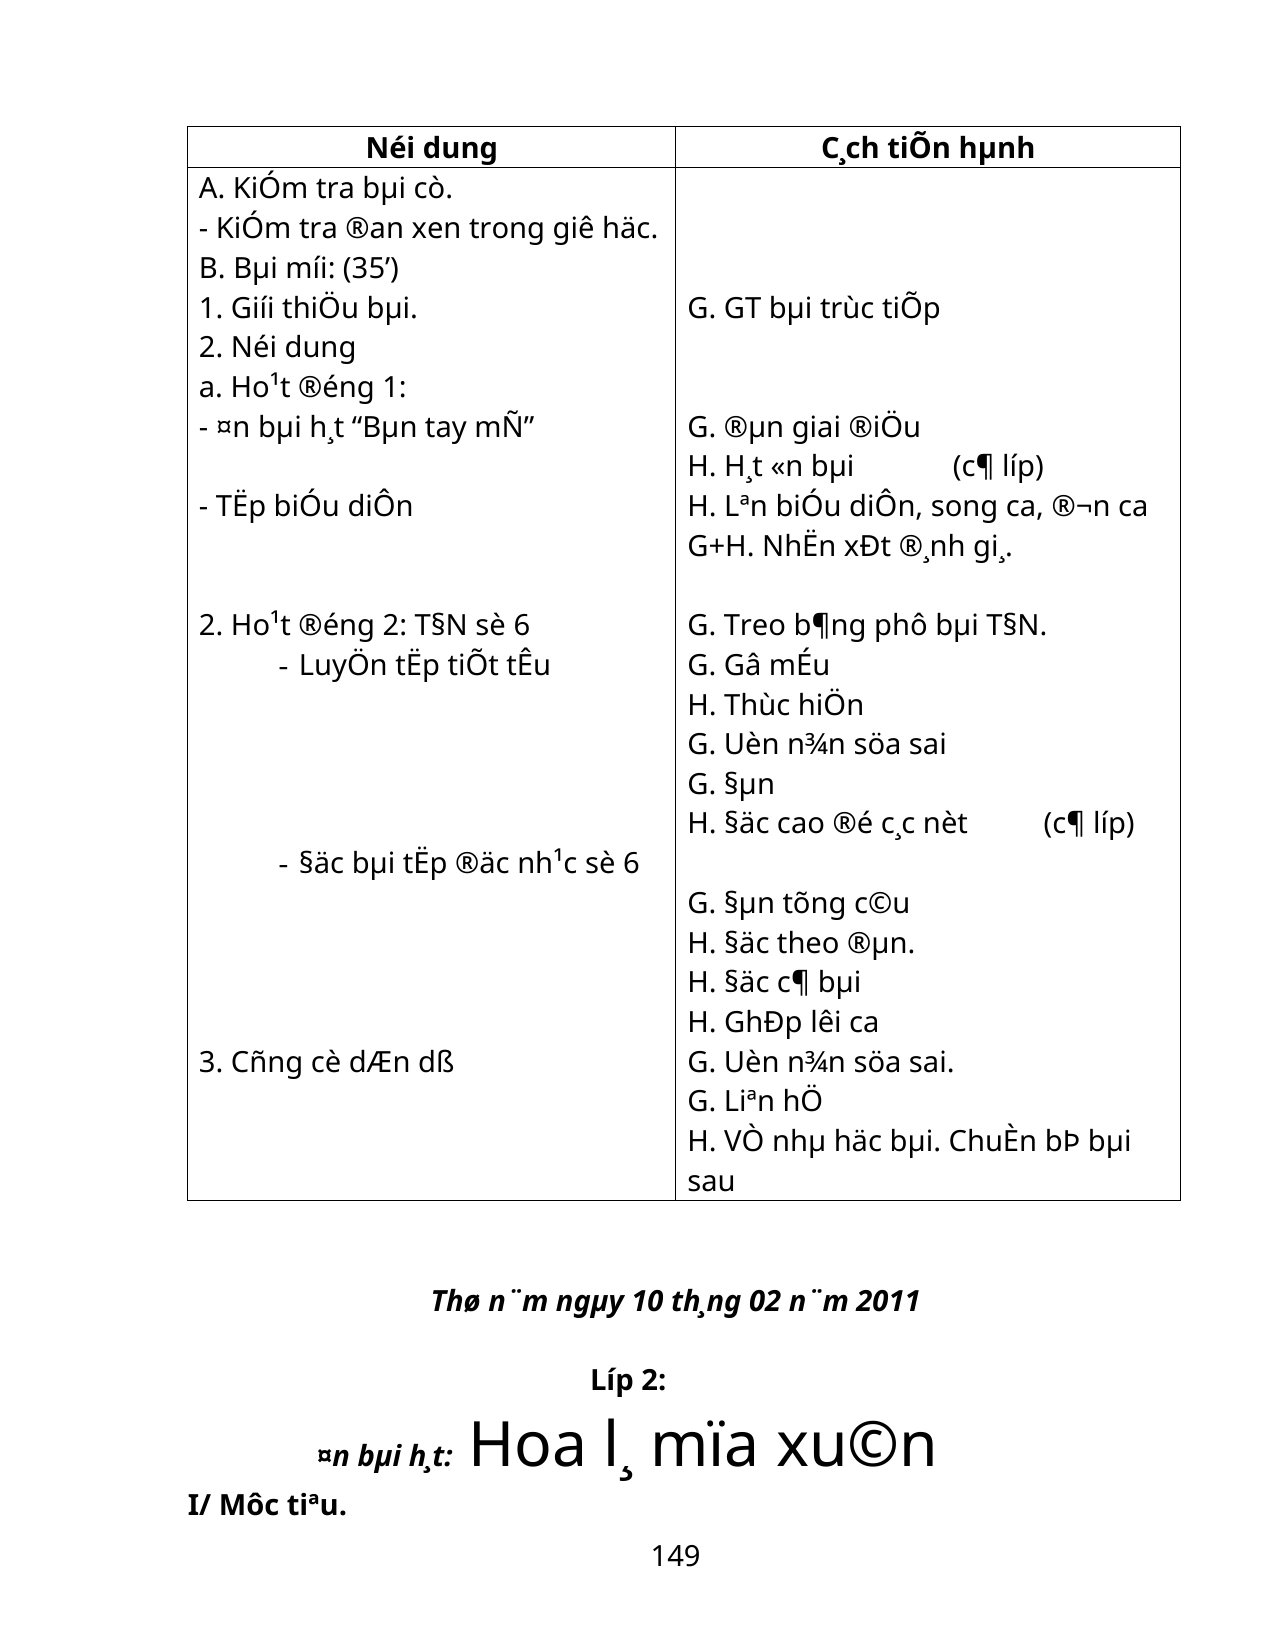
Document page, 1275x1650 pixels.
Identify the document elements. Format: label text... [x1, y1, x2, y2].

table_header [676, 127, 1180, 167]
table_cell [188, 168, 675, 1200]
text Líp 2: [165, 1359, 1186, 1399]
text Thø n¨m ngµy 10 th¸ng 02 n¨m 2011 [165, 1280, 1186, 1320]
text I/ Môc tiªu. [165, 1484, 1186, 1524]
text ¤n bµi h¸t: Hoa l¸ mïa xu©n [165, 1399, 1186, 1484]
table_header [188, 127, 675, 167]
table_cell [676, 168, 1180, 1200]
